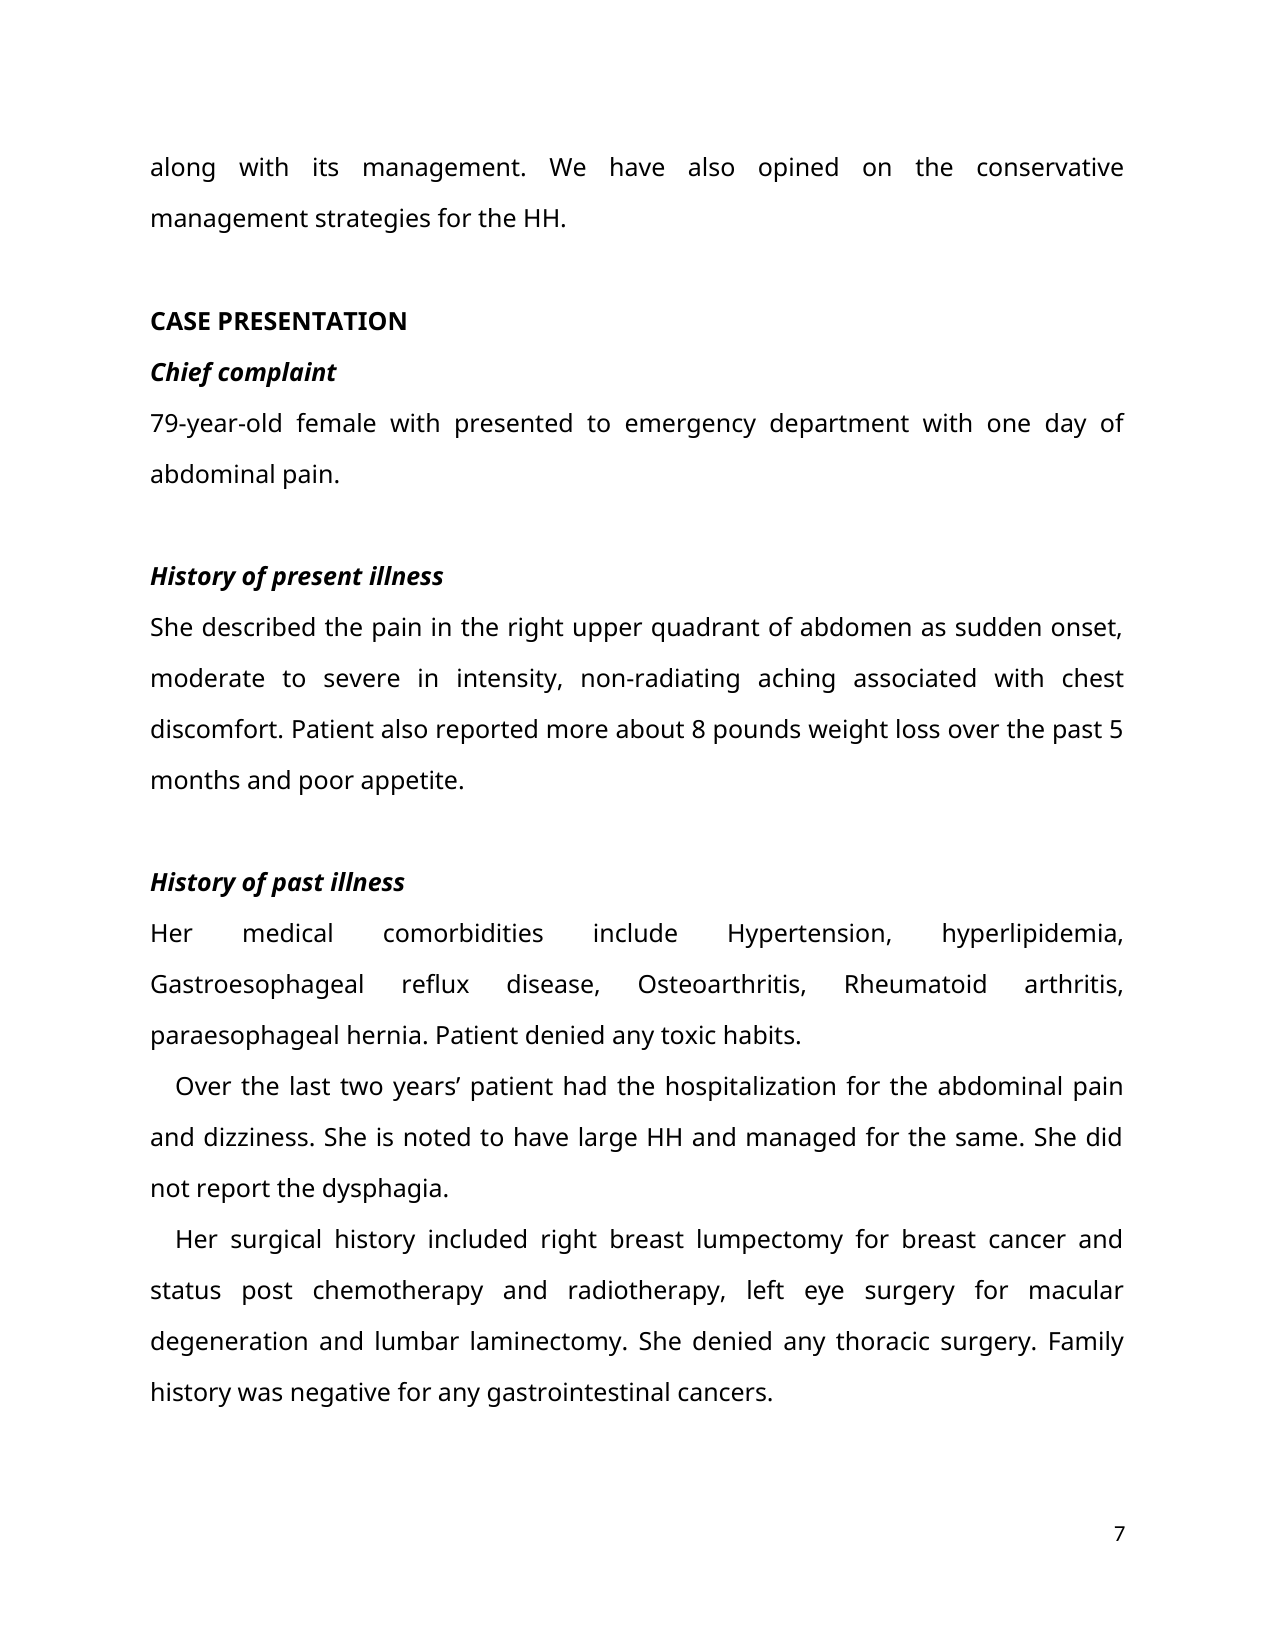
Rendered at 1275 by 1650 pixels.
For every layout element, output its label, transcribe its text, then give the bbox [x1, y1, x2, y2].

text History of present illness [150, 558, 1125, 592]
text Chief complaint [150, 354, 1125, 388]
text 79-year-old female with presented to emergency department with one day of abdominal pain. [150, 405, 1125, 490]
text Her medical comorbidities include Hypertension, hyperlipidemia, Gastroesophageal reflux disease, Osteoarthritis, Rheumatoid arthritis, paraesophageal hernia. Patient denied any toxic habits. [150, 916, 1125, 1052]
text Her surgical history included right breast lumpectomy for breast cancer and status post chemotherapy and radiotherapy, left eye surgery for macular degeneration and lumbar laminectomy. She denied any thoracic surgery. Family history was negative for any gastrointestinal cancers. [150, 1222, 1125, 1409]
text CASE PRESENTATION [150, 303, 1125, 337]
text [150, 150, 1125, 235]
text History of past illness [150, 864, 1125, 899]
text Over the last two years’ patient had the hospitalization for the abdominal pain and dizziness. She is noted to have large HH and managed for the same. She did not report the dysphagia. [150, 1069, 1125, 1205]
text She described the pain in the right upper quadrant of abdomen as sudden onset, moderate to severe in intensity, non-radiating aching associated with chest discomfort. Patient also reported more about 8 pounds weight loss over the past 5 months and poor appetite. [150, 609, 1125, 797]
